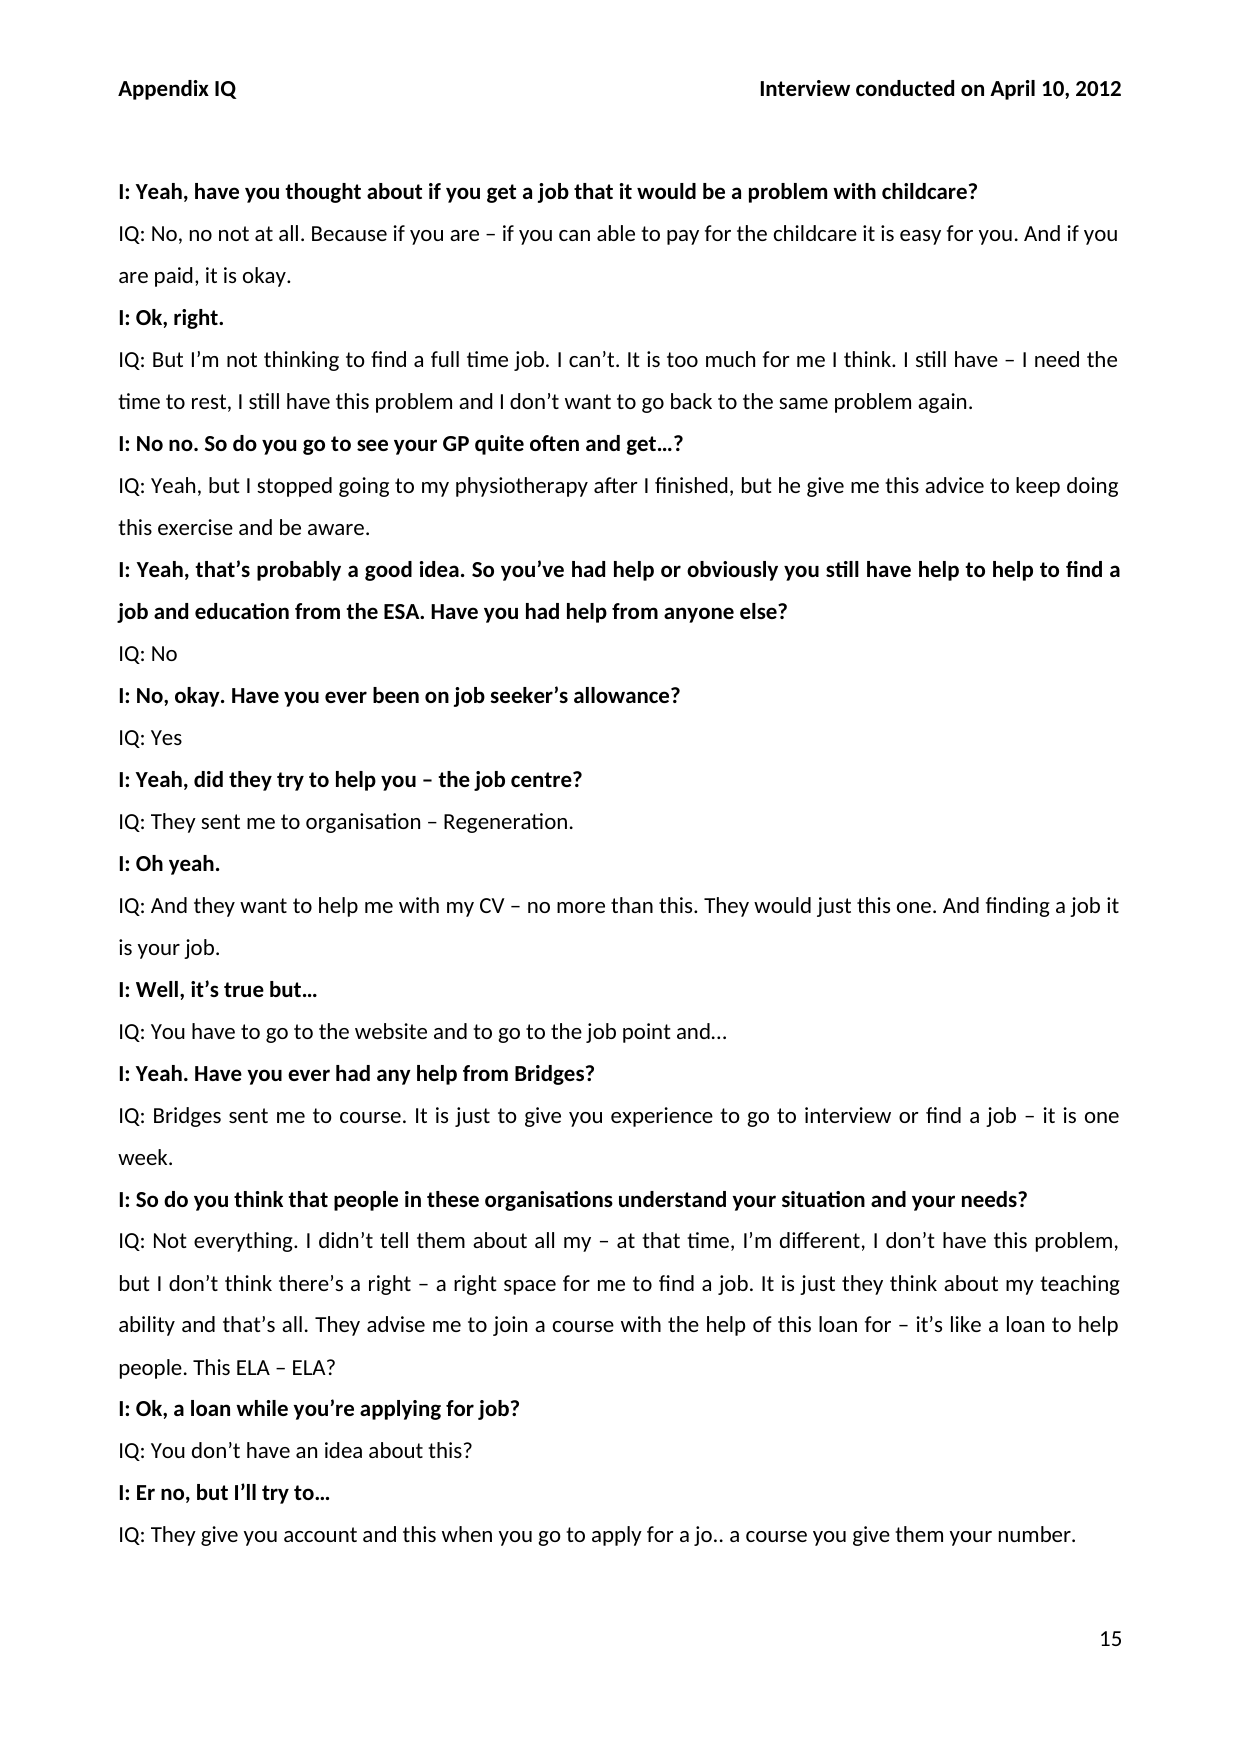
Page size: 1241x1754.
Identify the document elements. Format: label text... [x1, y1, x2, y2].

text I: No, okay. Have you ever been on job seeker’s allowance? [118, 681, 1122, 709]
text IQ: They sent me to organisation – Regeneration. [118, 807, 1122, 835]
text I: Er no, but I’ll try to… [118, 1478, 1122, 1507]
text IQ: Yeah, but I stopped going to my physiotherapy after I finished, but he give me this advice to keep doing this exercise and be aware. [118, 471, 1122, 541]
text IQ: And they want to help me with my CV – no more than this. They would just this one. And finding a job it is your job. [118, 891, 1122, 961]
text IQ: Bridges sent me to course. It is just to give you experience to go to interview or find a job – it is one week. [118, 1101, 1122, 1171]
text IQ: You have to go to the website and to go to the job point and… [118, 1017, 1122, 1045]
text IQ: Yes [118, 723, 1122, 751]
text I: Yeah. Have you ever had any help from Bridges? [118, 1059, 1122, 1087]
text I: So do you think that people in these organisations understand your situation and your needs? [118, 1185, 1122, 1213]
text IQ: No, no not at all. Because if you are – if you can able to pay for the childcare it is easy for you. And if you are paid, it is okay. [118, 219, 1122, 289]
text IQ: They give you account and this when you go to apply for a jo.. a course you give them your number. [118, 1521, 1122, 1548]
text I: Yeah, did they try to help you – the job centre? [118, 765, 1122, 793]
text IQ: But I’m not thinking to find a full time job. I can’t. It is too much for me I think. I still have – I need the time to rest, I still have this problem and I don’t want to go back to the same problem again. [118, 345, 1122, 415]
text I: Well, it’s true but… [118, 975, 1122, 1003]
text IQ: Not everything. I didn’t tell them about all my – at that time, I’m different, I don’t have this problem, but I don’t think there’s a right – a right space for me to find a job. It is just they think about my teaching ability and that’s all. They advise me to join a course with the help of this loan for – it’s like a loan to help people. This ELA – ELA? [118, 1227, 1122, 1381]
text I: Yeah, that’s probably a good idea. So you’ve had help or obviously you still have help to help to find a job and education from the ESA. Have you had help from anyone else? [118, 555, 1122, 625]
text I: Ok, a loan while you’re applying for job? [118, 1394, 1122, 1423]
text IQ: No [118, 639, 1122, 667]
text I: No no. So do you go to see your GP quite often and get…? [118, 429, 1122, 457]
text I: Yeah, have you thought about if you get a job that it would be a problem with childcare? [118, 177, 1122, 205]
text I: Oh yeah. [118, 849, 1122, 877]
text I: Ok, right. [118, 303, 1122, 331]
text IQ: You don’t have an idea about this? [118, 1437, 1122, 1464]
